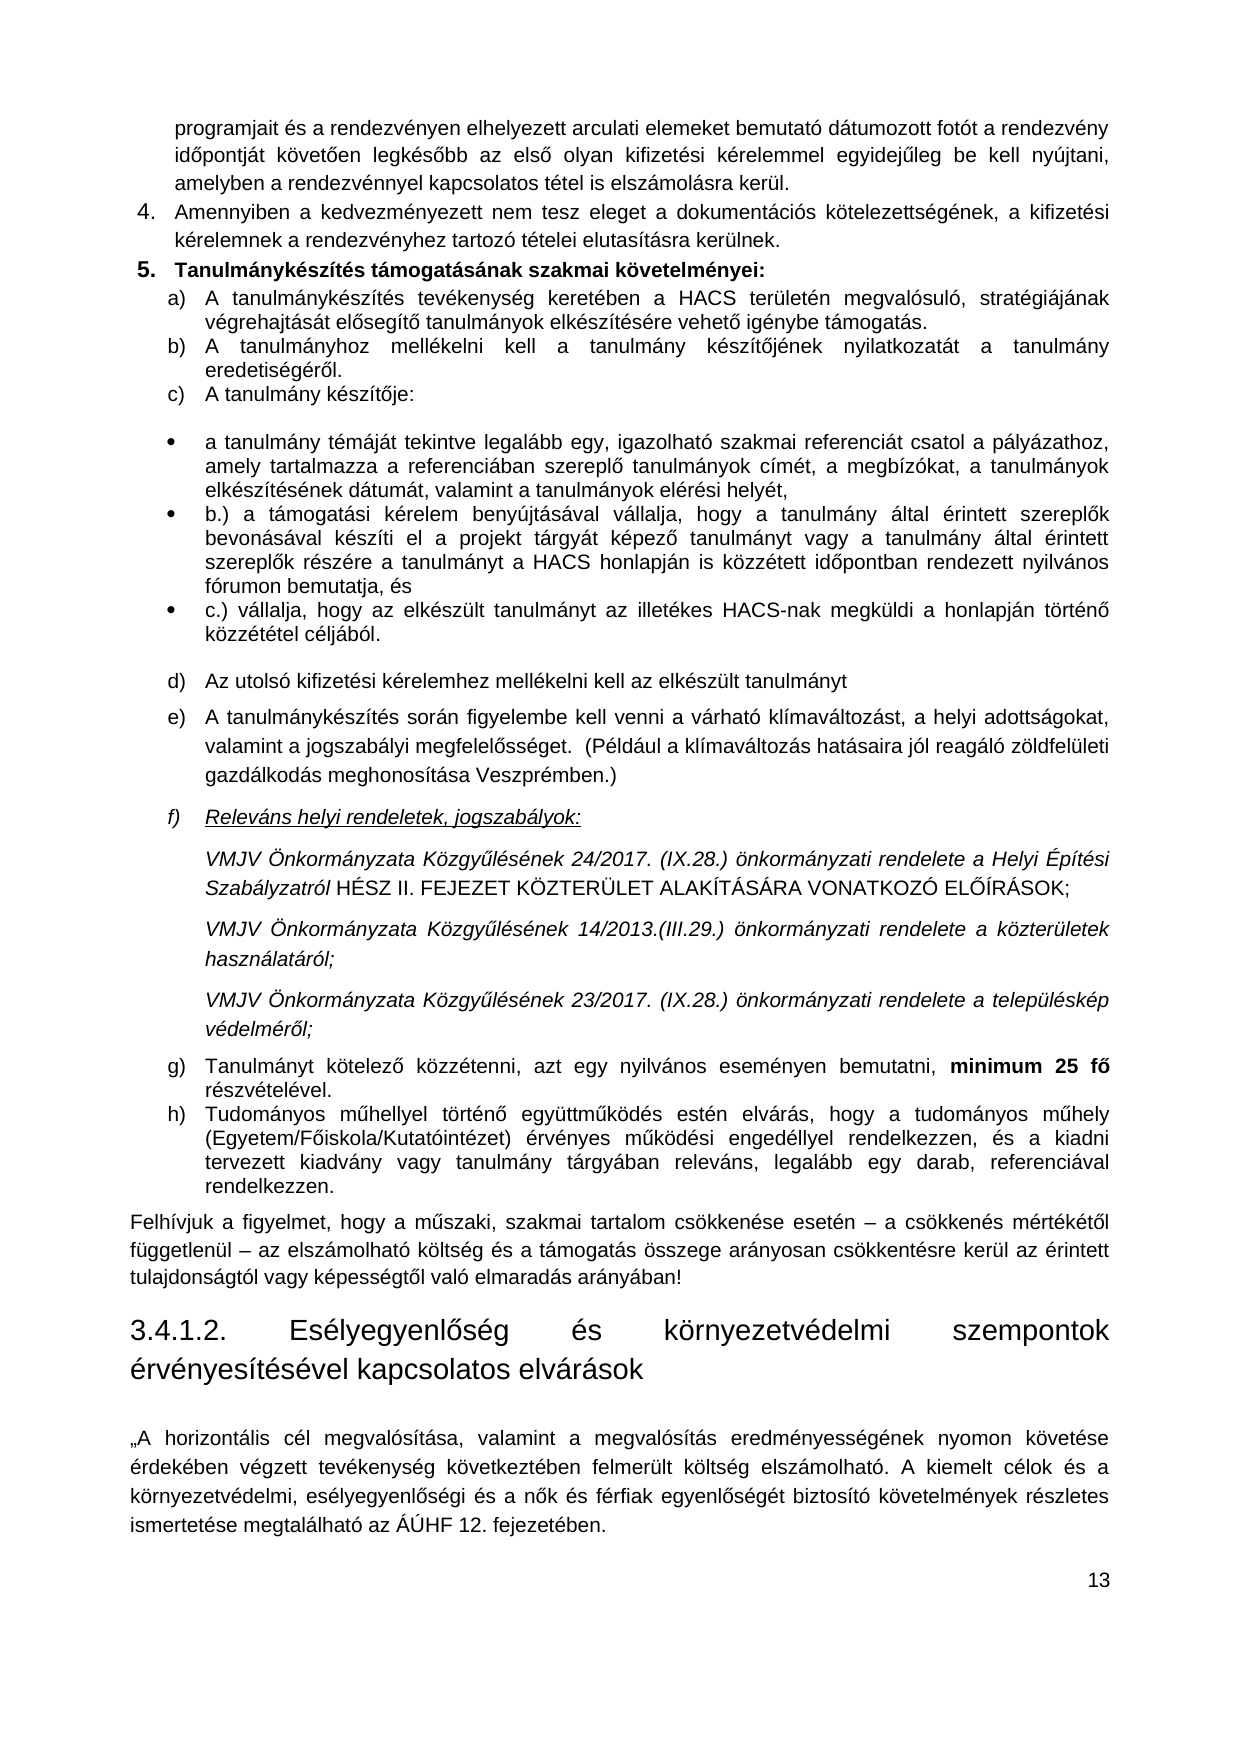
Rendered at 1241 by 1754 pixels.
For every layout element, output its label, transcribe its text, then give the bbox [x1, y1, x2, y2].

list Amennyiben a kedvezményezett nem tesz eleget a dokumentációs kötelezettségének, a kifizetési kérelemnek a rendezvényhez tartozó tételei elutasításra kerülnek. [137, 198, 1110, 252]
text VMJV Önkormányzata Közgyűlésének 14/2013.(III.29.) önkormányzati rendelete a közterületek használatáról; [205, 912, 1110, 970]
list a tanulmány témáját tekintve legalább egy, igazolható szakmai referenciát csatol a pályázathoz, amely tartalmazza a referenciában szereplő tanulmányok címét, a megbízókat, a tanulmányok elkészítésének dátumát, valamint a tanulmányok elérési helyét, [167, 429, 1110, 501]
list c.) vállalja, hogy az elkészült tanulmányt az illetékes HACS-nak megküldi a honlapján történő közzététel céljából. [167, 597, 1110, 645]
list Tanulmánykészítés támogatásának szakmai követelményei: [137, 256, 1110, 282]
subtitle 3.4.1.2. Esélyegyenlőség és környezetvédelmi szempontok érvényesítésével kapcsolatos elvárások [130, 1313, 1110, 1385]
list Tanulmányt kötelező közzétenni, azt egy nyilvános eseményen bemutatni, minimum 25 fő részvételével. [167, 1054, 1110, 1102]
list A tanulmány készítője: [167, 382, 1110, 406]
text VMJV Önkormányzata Közgyűlésének 23/2017. (IX.28.) önkormányzati rendelete a településkép védelméről; [205, 983, 1110, 1041]
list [130, 116, 1110, 194]
list Releváns helyi rendeletek, jogszabályok: [167, 799, 1110, 829]
text „A horizontális cél megvalósítása, valamint a megvalósítás eredményességének nyomon követése érdekében végzett tevékenység következtében felmerült költség elszámolható. A kiemelt célok és a környezetvédelmi, esélyegyenlőségi és a nők és férfiak egyenlőségét biztosító követelmények részletes ismertetése megtalálható az ÁÚHF 12. fejezetében. [130, 1421, 1110, 1537]
list b.) a támogatási kérelem benyújtásával vállalja, hogy a tanulmány által érintett szereplők bevonásával készíti el a projekt tárgyát képező tanulmányt vagy a tanulmány által érintett szereplők részére a tanulmányt a HACS honlapján is közzétett időpontban rendezett nyilvános fórumon bemutatja, és [167, 501, 1110, 597]
list A tanulmánykészítés tevékenység keretében a HACS területén megvalósuló, stratégiájának végrehajtását elősegítő tanulmányok elkészítésére vehető igénybe támogatás. [167, 286, 1110, 334]
list A tanulmányhoz mellékelni kell a tanulmány készítőjének nyilatkozatát a tanulmány eredetiségéről. [167, 334, 1110, 382]
list Tudományos műhellyel történő együttműködés estén elvárás, hogy a tudományos műhely (Egyetem/Főiskola/Kutatóintézet) érvényes működési engedéllyel rendelkezzen, és a kiadni tervezett kiadvány vagy tanulmány tárgyában releváns, legalább egy darab, referenciával rendelkezzen. [167, 1102, 1110, 1197]
list Az utolsó kifizetési kérelemhez mellékelni kell az elkészült tanulmányt [167, 669, 1110, 693]
list A tanulmánykészítés során figyelembe kell venni a várható klímaváltozást, a helyi adottságokat, valamint a jogszabályi megfelelősséget. (Például a klímaváltozás hatásaira jól reagáló zöldfelületi gazdálkodás meghonosítása Veszprémben.) [167, 699, 1110, 787]
list Felhívjuk a figyelmet, hogy a műszaki, szakmai tartalom csökkenése esetén – a csökkenés mértékétől függetlenül – az elszámolható költség és a támogatás összege arányosan csökkentésre kerül az érintett tulajdonságtól vagy képességtől való elmaradás arányában! [130, 1210, 1110, 1289]
text VMJV Önkormányzata Közgyűlésének 24/2017. (IX.28.) önkormányzati rendelete a Helyi Építési Szabályzatról HÉSZ II. FEJEZET KÖZTERÜLET ALAKÍTÁSÁRA VONATKOZÓ ELŐÍRÁSOK; [205, 841, 1110, 899]
